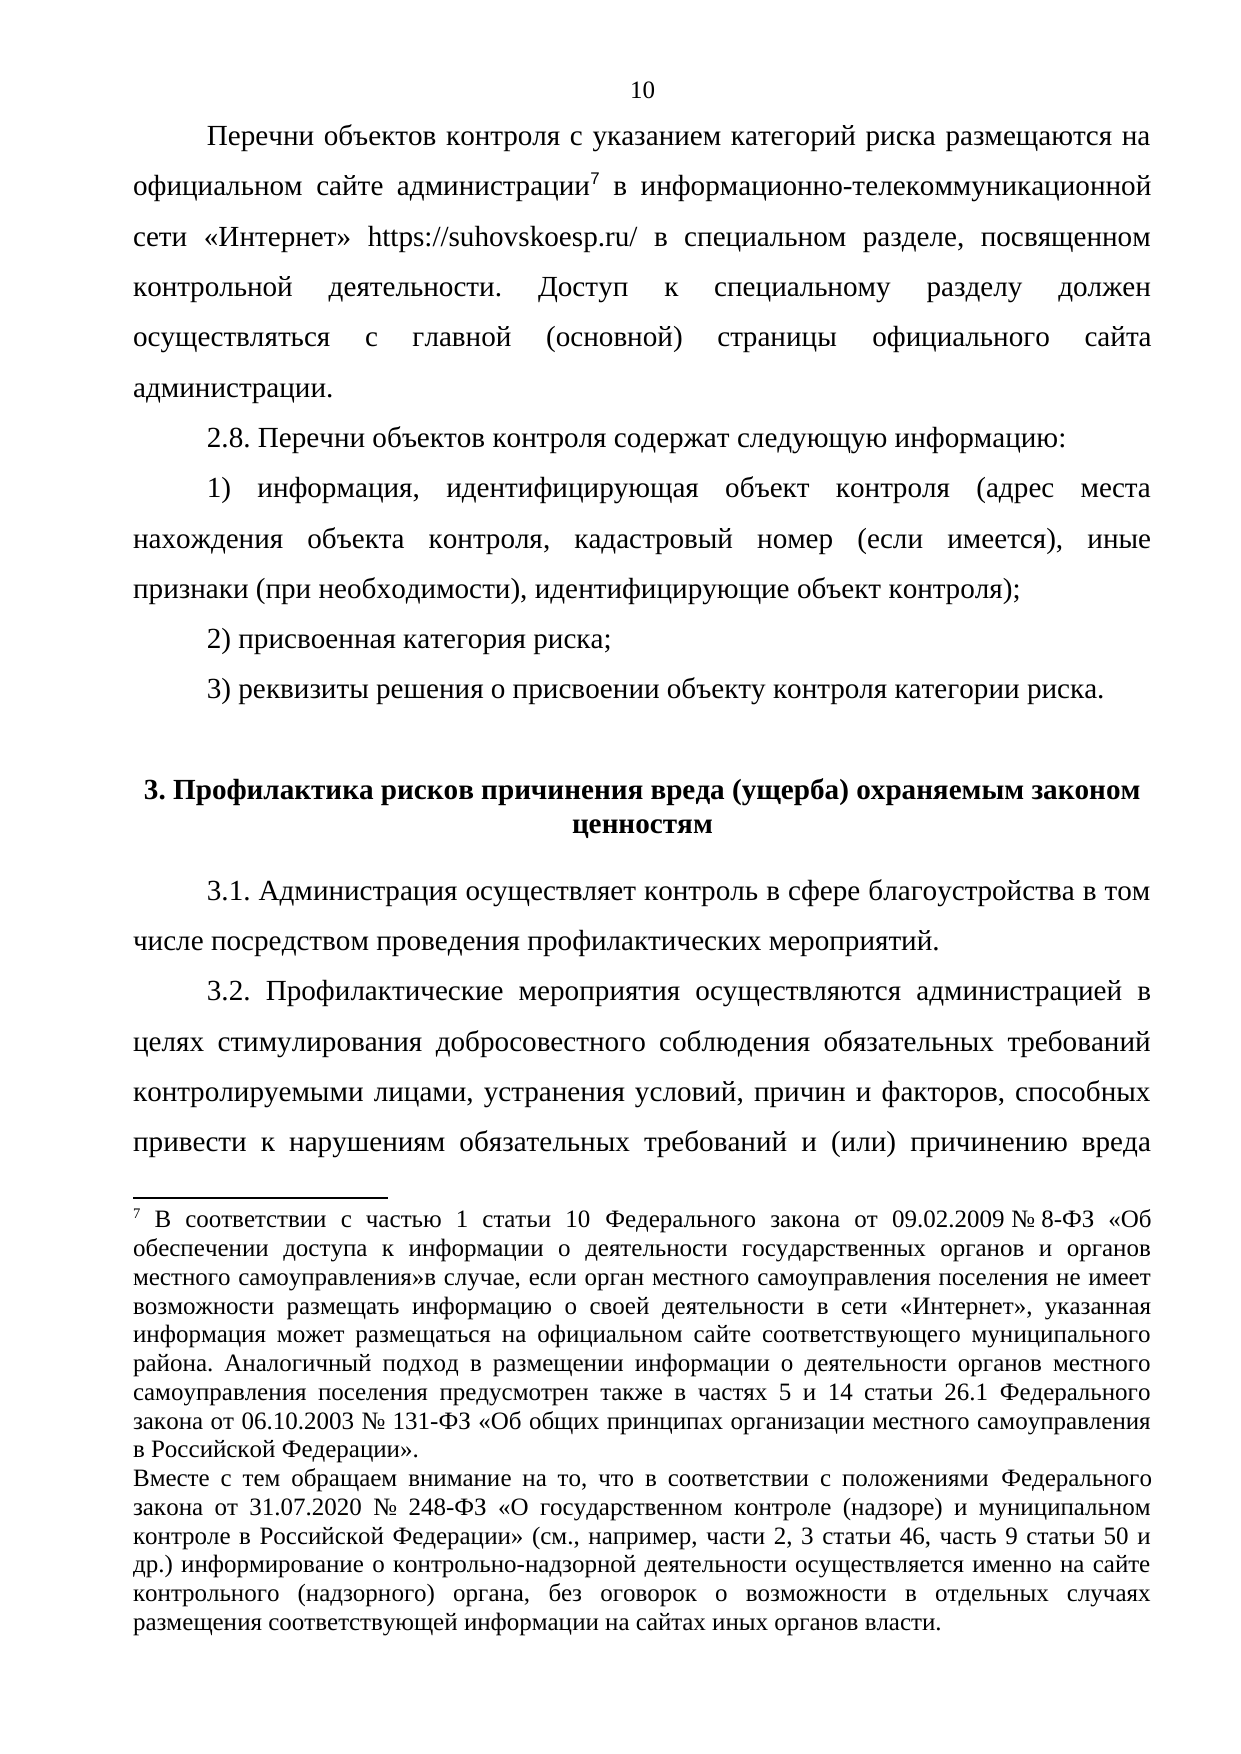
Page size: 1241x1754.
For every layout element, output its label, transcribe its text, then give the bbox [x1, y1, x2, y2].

text Перечни объектов контроля с указанием категорий риска размещаются на официальном сайте администрации в информационно-телекоммуникационной сети «Интернет» https://suhovskoesp.ru/ в специальном разделе, посвященном контрольной деятельности. Доступ к специальному разделу должен осуществляться с главной (основной) страницы официального сайта администрации. [133, 118, 1152, 403]
text 3.2. Профилактические мероприятия осуществляются администрацией в целях стимулирования добросовестного соблюдения обязательных требований контролируемыми лицами, устранения условий, причин и факторов, способных привести к нарушениям обязательных требований и (или) причинению вреда (ущерба) охраняемым законом ценностям, и доведения обязательных требований до контролируемых лиц, способов их соблюдения. [133, 973, 1152, 1158]
text 3) реквизиты решения о присвоении объекту контроля категории риска. [133, 672, 1152, 705]
text 2.8. Перечни объектов контроля содержат следующую информацию: [133, 420, 1152, 454]
text 3. Профилактика рисков причинения вреда (ущерба) охраняемым законом ценностям [133, 772, 1152, 839]
text 2) присвоенная категория риска; [133, 621, 1152, 655]
text 1) информация, идентифицирующая объект контроля (адрес места нахождения объекта контроля, кадастровый номер (если имеется), иные признаки (при необходимости), идентифицирующие объект контроля); [133, 470, 1152, 604]
text 3.1. Администрация осуществляет контроль в сфере благоустройства в том числе посредством проведения профилактических мероприятий. [133, 873, 1152, 957]
